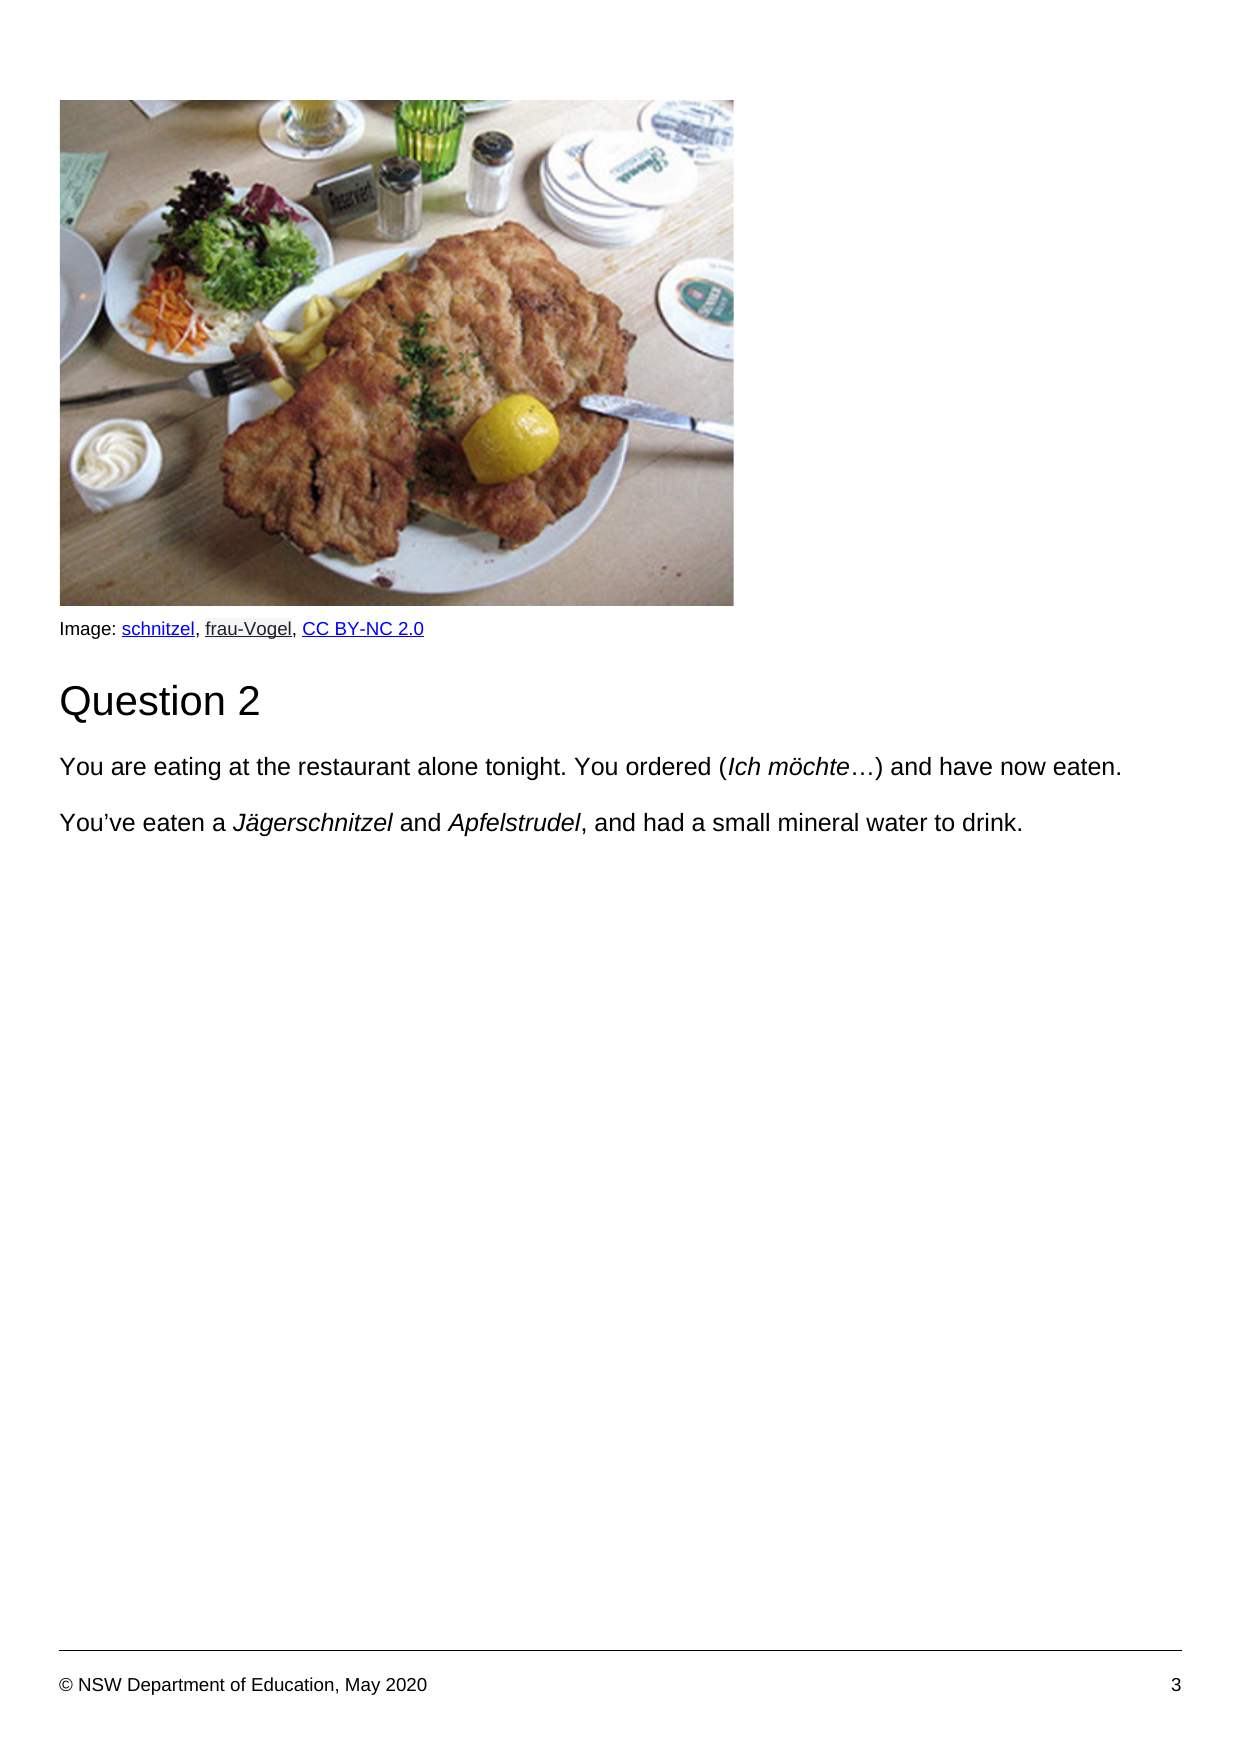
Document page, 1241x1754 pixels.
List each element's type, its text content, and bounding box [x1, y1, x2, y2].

subtitle Question 2 [59, 677, 1181, 724]
text Image: schnitzel, frau-Vogel, CC BY-NC 2.0 [59, 614, 1122, 639]
text You’ve eaten a Jägerschnitzel and Apfelstrudel, and had a small mineral water to drink. [59, 806, 1181, 837]
picture [59, 100, 734, 606]
text You are eating at the restaurant alone tonight. You ordered (Ich möchte…) and have now eaten. [59, 749, 1181, 781]
